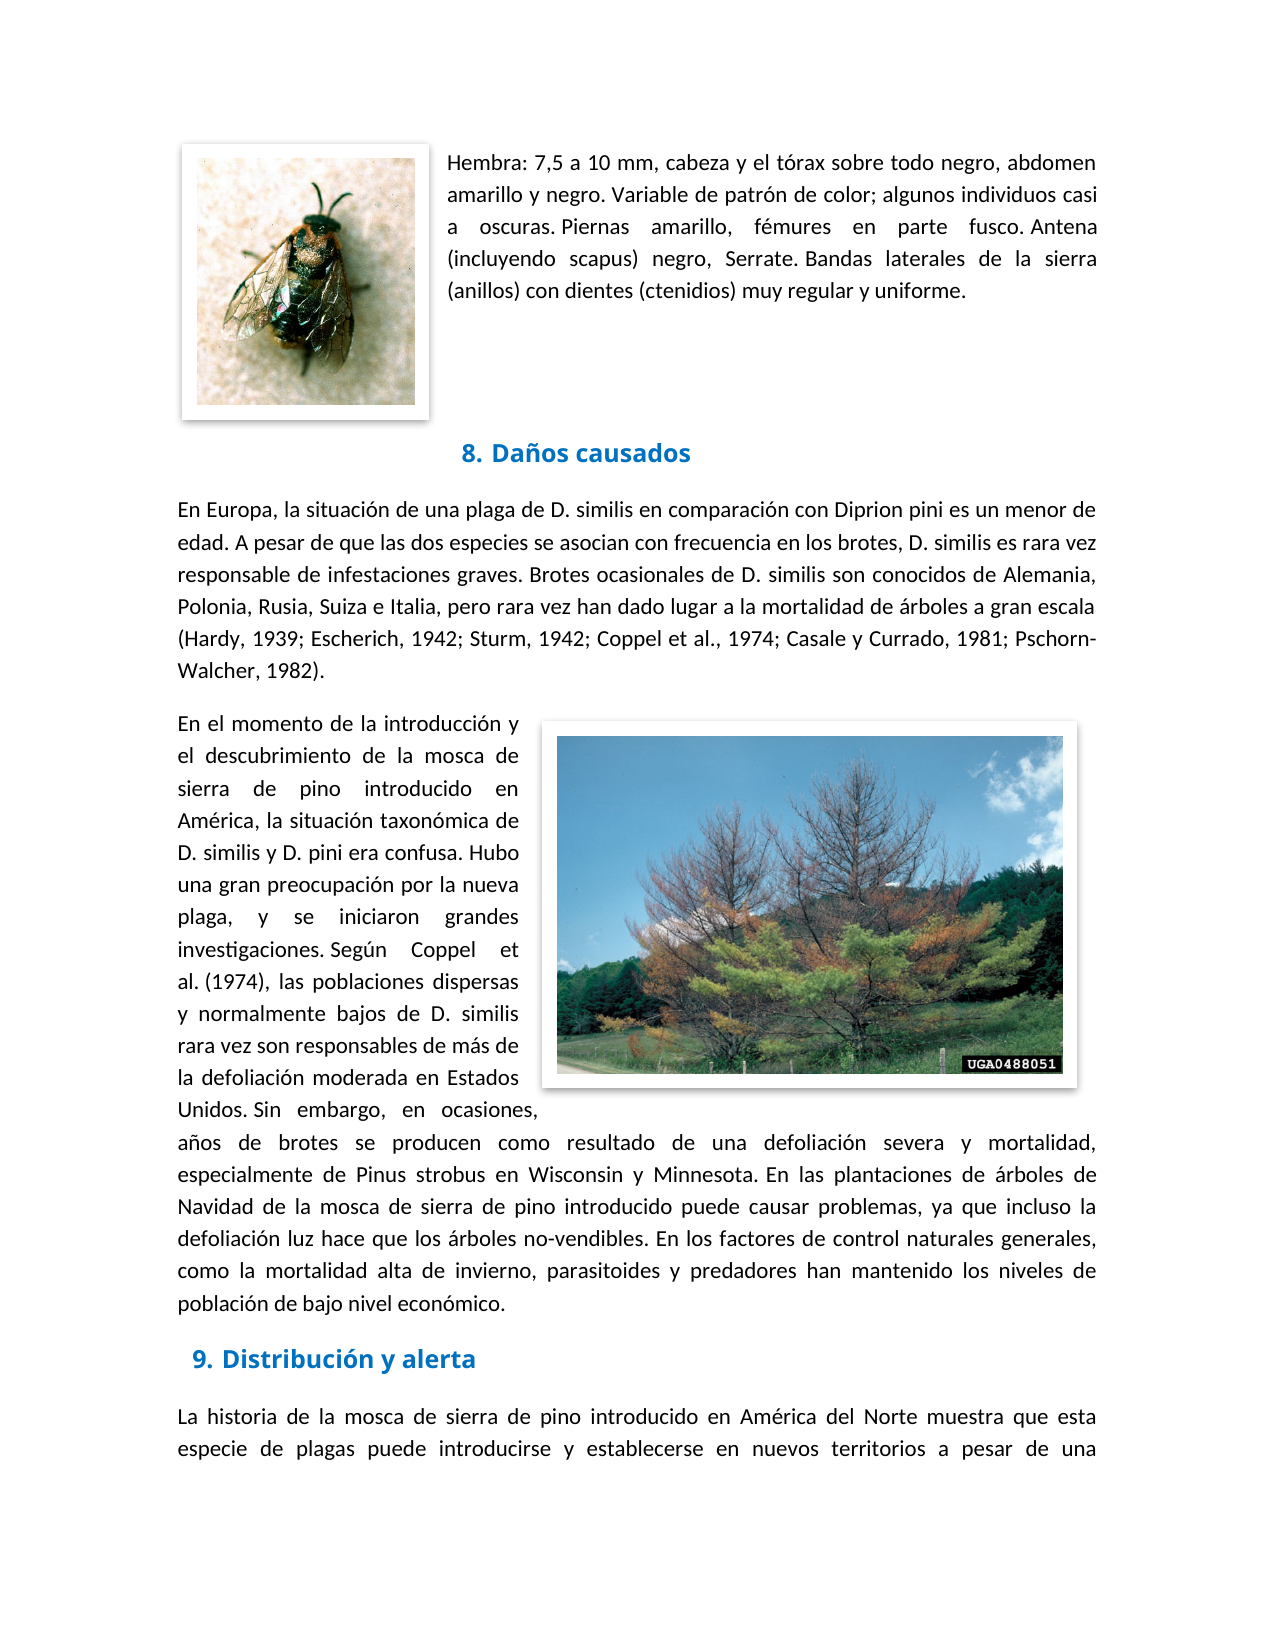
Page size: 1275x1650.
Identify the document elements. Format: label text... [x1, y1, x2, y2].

list Daños causados [192, 435, 1098, 469]
text Hembra: 7,5 a 10 mm, cabeza y el tórax sobre todo negro, abdomen amarillo y negro. Variable de patrón de color; algunos individuos casi a oscuras. Piernas amarillo, fémures en parte fusco. Antena (incluyendo scapus) negro, Serrate. Bandas laterales de la sierra (anillos) con dientes (ctenidios) muy regular y uniforme. [434, 148, 1098, 304]
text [177, 1402, 1098, 1462]
text En Europa, la situación de una plaga de D. similis en comparación con Diprion pini es un menor de edad. A pesar de que las dos especies se asocian con frecuencia en los brotes, D. similis es rara vez responsable de infestaciones graves. Brotes ocasionales de D. similis son conocidos de Alemania, Polonia, Rusia, Suiza e Italia, pero rara vez han dado lugar a la mortalidad de árboles a gran escala (Hardy, 1939; Escherich, 1942; Sturm, 1942; Coppel et al., 1974; Casale y Currado, 1981; Pschorn-Walcher, 1982). [177, 495, 1098, 684]
picture [557, 736, 1063, 1074]
list Distribución y alerta [192, 1342, 1098, 1376]
picture [197, 158, 415, 405]
